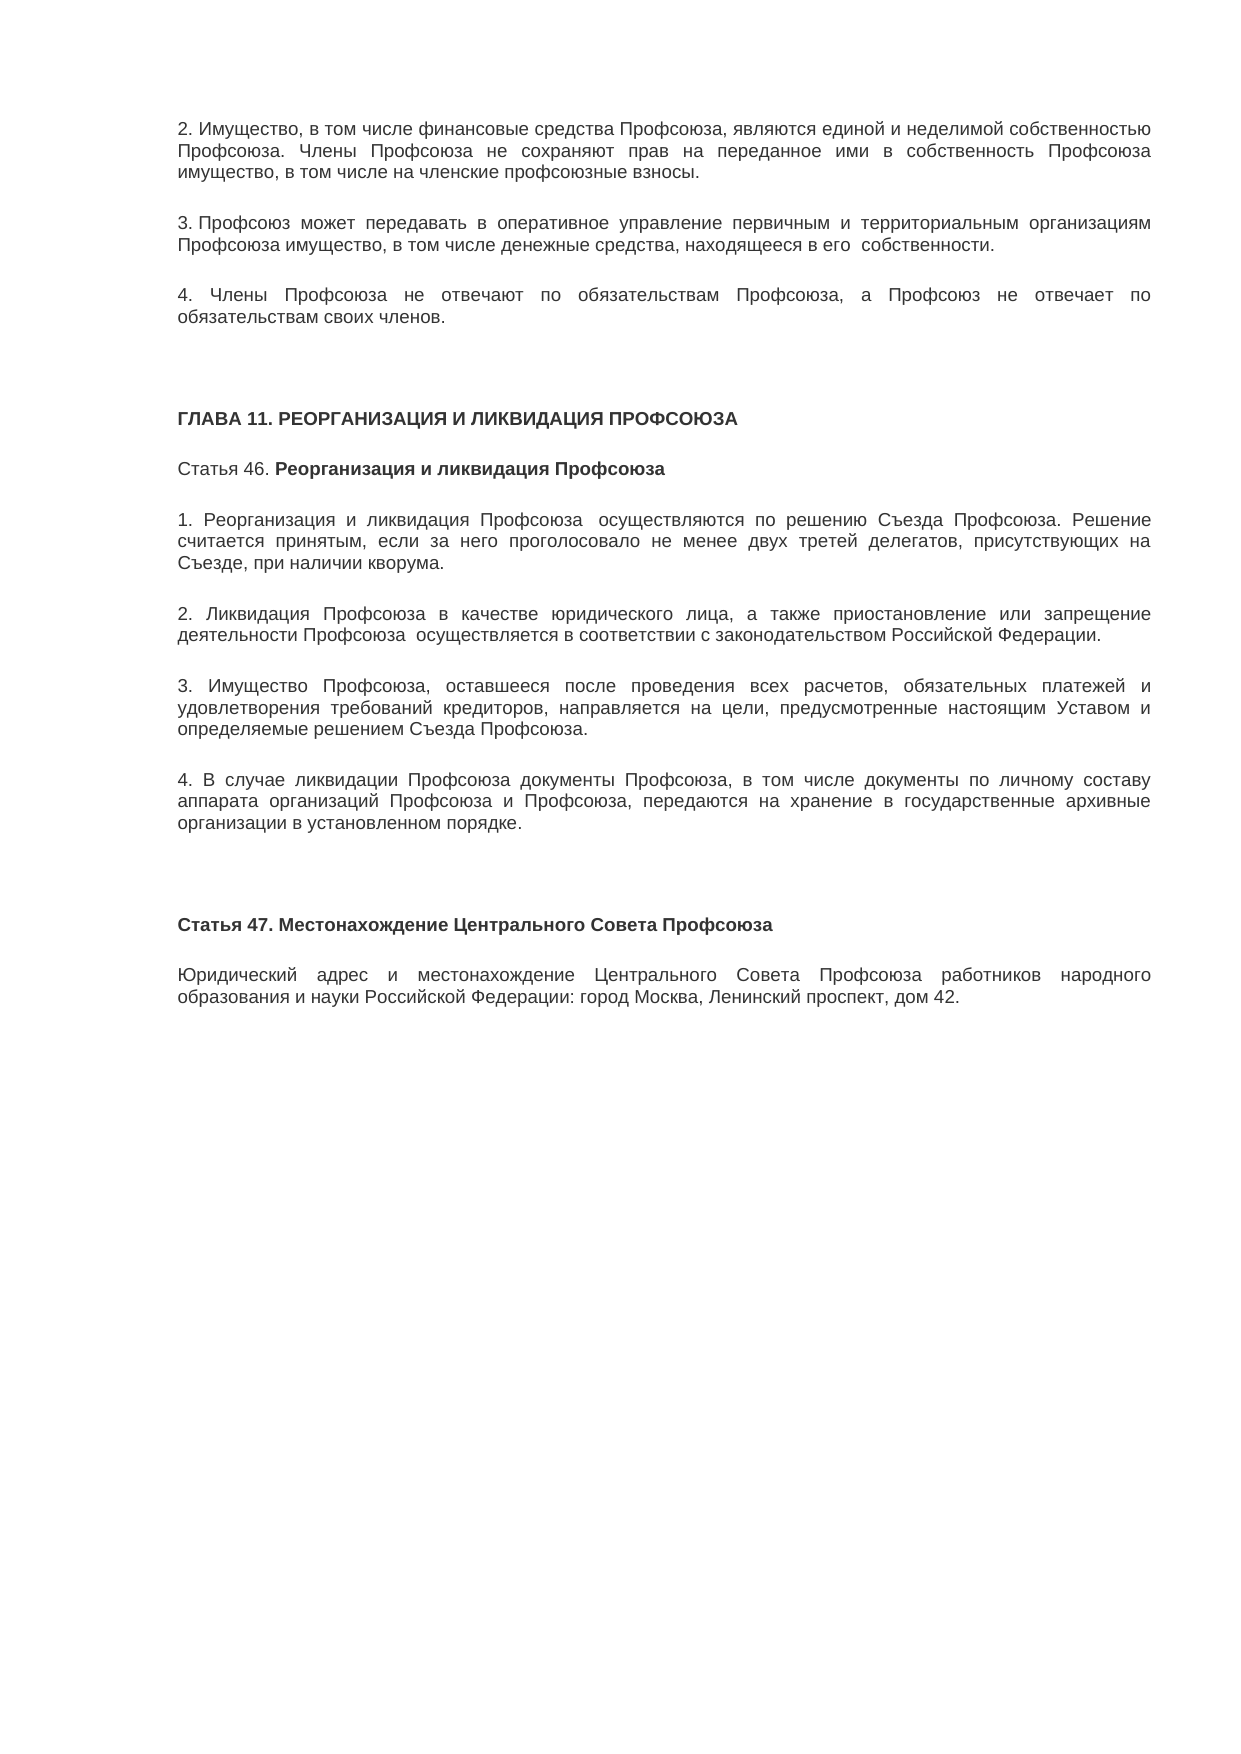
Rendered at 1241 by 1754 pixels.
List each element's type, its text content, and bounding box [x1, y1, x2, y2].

text ГЛАВА 11. РЕОРГАНИЗАЦИЯ И ЛИКВИДАЦИЯ ПРОФСОЮЗА [177, 407, 1152, 429]
text Юридический адрес и местонахождение Центрального Совета Профсоюза работников народного образования и науки Российской Федерации: город Москва, Ленинский проспект, дом 42. [177, 964, 1152, 1007]
text 2. Имущество, в том числе финансовые средства Профсоюза, являются единой и неделимой собственностью Профсоюза. Члены Профсоюза не сохраняют прав на переданное ими в собственность Профсоюза имущество, в том числе на членские профсоюзные взносы. [177, 118, 1152, 183]
text 3. Профсоюз может передавать в оперативное управление первичным и территориальным организациям Профсоюза имущество, в том числе денежные средства, находящееся в его собственности. [177, 212, 1152, 255]
text 4. В случае ликвидации Профсоюза документы Профсоюза, в том числе документы по личному составу аппарата организаций Профсоюза и Профсоюза, передаются на хранение в государственные архивные организации в установленном порядке. [177, 769, 1152, 833]
text 2. Ликвидация Профсоюза в качестве юридического лица, а также приостановление или запрещение деятельности Профсоюза осуществляется в соответствии с законодательством Российской Федерации. [177, 603, 1152, 646]
text Статья 47. Местонахождение Центрального Совета Профсоюза [177, 913, 1152, 935]
text Статья 46. Реорганизация и ликвидация Профсоюза [177, 458, 1152, 479]
text 4. Члены Профсоюза не отвечают по обязательствам Профсоюза, а Профсоюз не отвечает по обязательствам своих членов. [177, 284, 1152, 327]
text 1. Реорганизация и ликвидация Профсоюза осуществляются по решению Съезда Профсоюза. Решение считается принятым, если за него проголосовало не менее двух третей делегатов, присутствующих на Съезде, при наличии кворума. [177, 509, 1152, 573]
text 3. Имущество Профсоюза, оставшееся после проведения всех расчетов, обязательных платежей и удовлетворения требований кредиторов, направляется на цели, предусмотренные настоящим Уставом и определяемые решением Съезда Профсоюза. [177, 675, 1152, 739]
